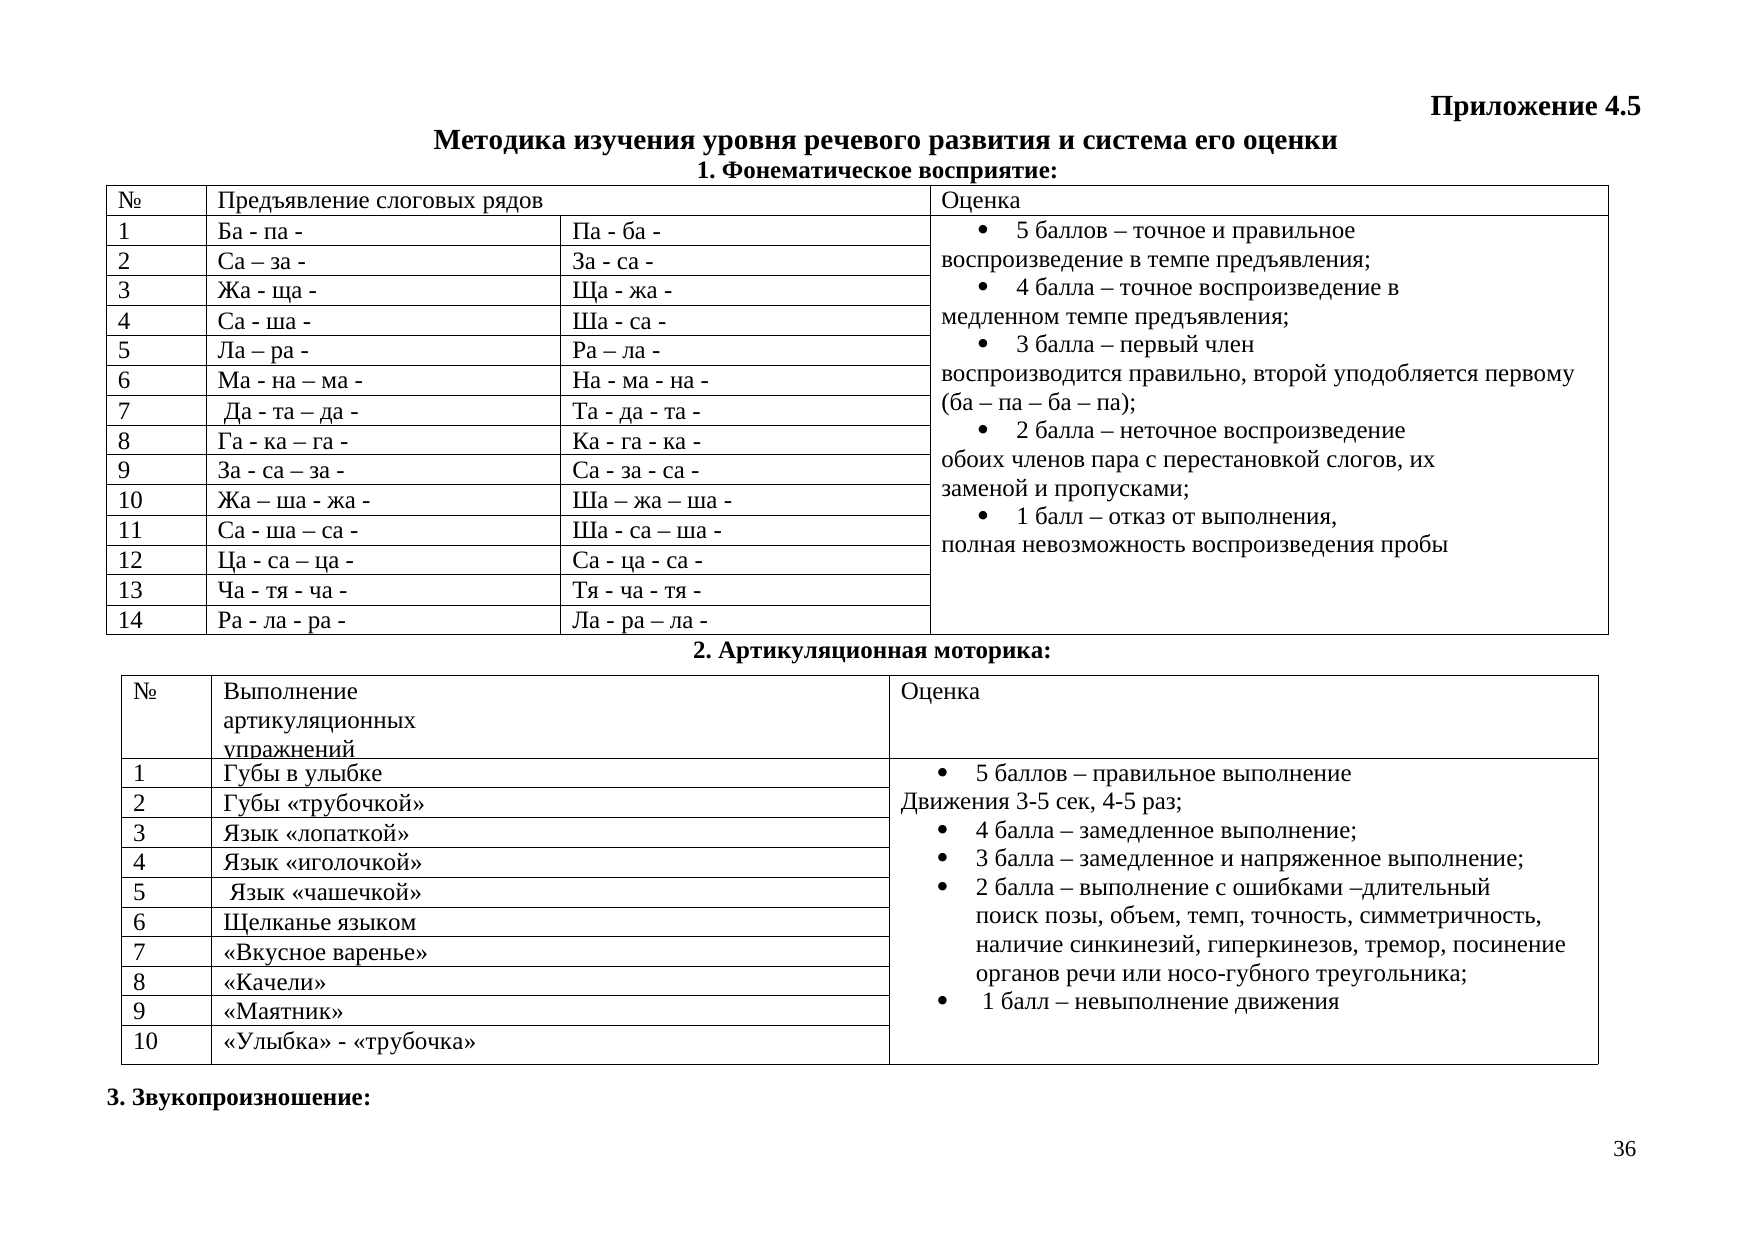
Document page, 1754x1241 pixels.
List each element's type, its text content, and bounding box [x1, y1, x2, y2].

table_cell Са - ца - са - [561, 546, 930, 574]
table_cell Ра – ла - [561, 336, 930, 364]
table_cell 8 [107, 426, 206, 454]
table_cell Ша – жа – ша - [561, 485, 930, 515]
text 3. Звукопроизношение: [107, 1082, 1638, 1111]
table_cell  5 баллов – точное и правильное воспроизведение в темпе предъявления;  4 балла – точное воспроизведение в медленном темпе предъявления;  3 балла – первый член воспроизводится правильно, второй уподобляется первому (ба – па – ба – па);  2 балла – неточное воспроизведение обоих членов пара с перестановкой слогов, их заменой и пропусками;  1 балл – отказ от выполнения, полная невозможность воспроизведения пробы [931, 216, 1608, 634]
table_cell 7 [107, 396, 206, 425]
table_cell Ца - са – ца - [207, 546, 560, 574]
table_cell Са - ша – са - [207, 516, 560, 544]
table_cell 9 [107, 455, 206, 484]
table_cell 12 [107, 546, 206, 574]
table_cell Са - за - са - [561, 455, 930, 484]
table_cell 3 [107, 276, 206, 305]
table_cell 10 [107, 485, 206, 515]
table_cell 6 [107, 366, 206, 395]
table_cell Ща - жа - [561, 276, 930, 305]
table_cell 13 [107, 575, 206, 604]
table_cell Ба - па - [207, 216, 560, 245]
table_cell За - са - [561, 246, 930, 275]
table_cell Тя - ча - тя - [561, 575, 930, 604]
table_header Оценка [931, 186, 1608, 215]
table_cell Жа – ша - жа - [207, 485, 560, 515]
table_cell 11 [107, 516, 206, 544]
table_cell Ла - ра – ла - [561, 606, 930, 634]
table_cell Са – за - [207, 246, 560, 275]
table_cell На - ма - на - [561, 366, 930, 395]
table_cell Ча - тя - ча - [207, 575, 560, 604]
text Методика изучения уровня речевого развития и система его оценки [433, 122, 1638, 156]
text Приложение 4.5 [107, 88, 1641, 122]
table_cell 4 [107, 306, 206, 335]
table_cell Ша - са - [561, 306, 930, 335]
table_cell 2 [107, 246, 206, 275]
table_cell За - са – за - [207, 455, 560, 484]
table_cell Жа - ща - [207, 276, 560, 305]
table_header Предъявление слоговых рядов [207, 186, 930, 215]
table_header № [107, 186, 206, 215]
table_cell Ша - са – ша - [561, 516, 930, 544]
text 1. Фонематическое восприятие: [697, 156, 1638, 184]
table_cell Га - ка – га - [207, 426, 560, 454]
table_cell 5 [107, 336, 206, 364]
table_cell Ма - на – ма - [207, 366, 560, 395]
table_cell 14 [107, 606, 206, 634]
table_cell Па - ба - [561, 216, 930, 245]
table_cell 1 [107, 216, 206, 245]
text 2. Артикуляционная моторика: [107, 635, 1638, 664]
table_cell Са - ша - [207, 306, 560, 335]
table_cell Да - та – да - [207, 396, 560, 425]
table_cell Та - да - та - [561, 396, 930, 425]
table_cell Ла – ра - [207, 336, 560, 364]
table_cell Ка - га - ка - [561, 426, 930, 454]
table_cell Ра - ла - ра - [207, 606, 560, 634]
